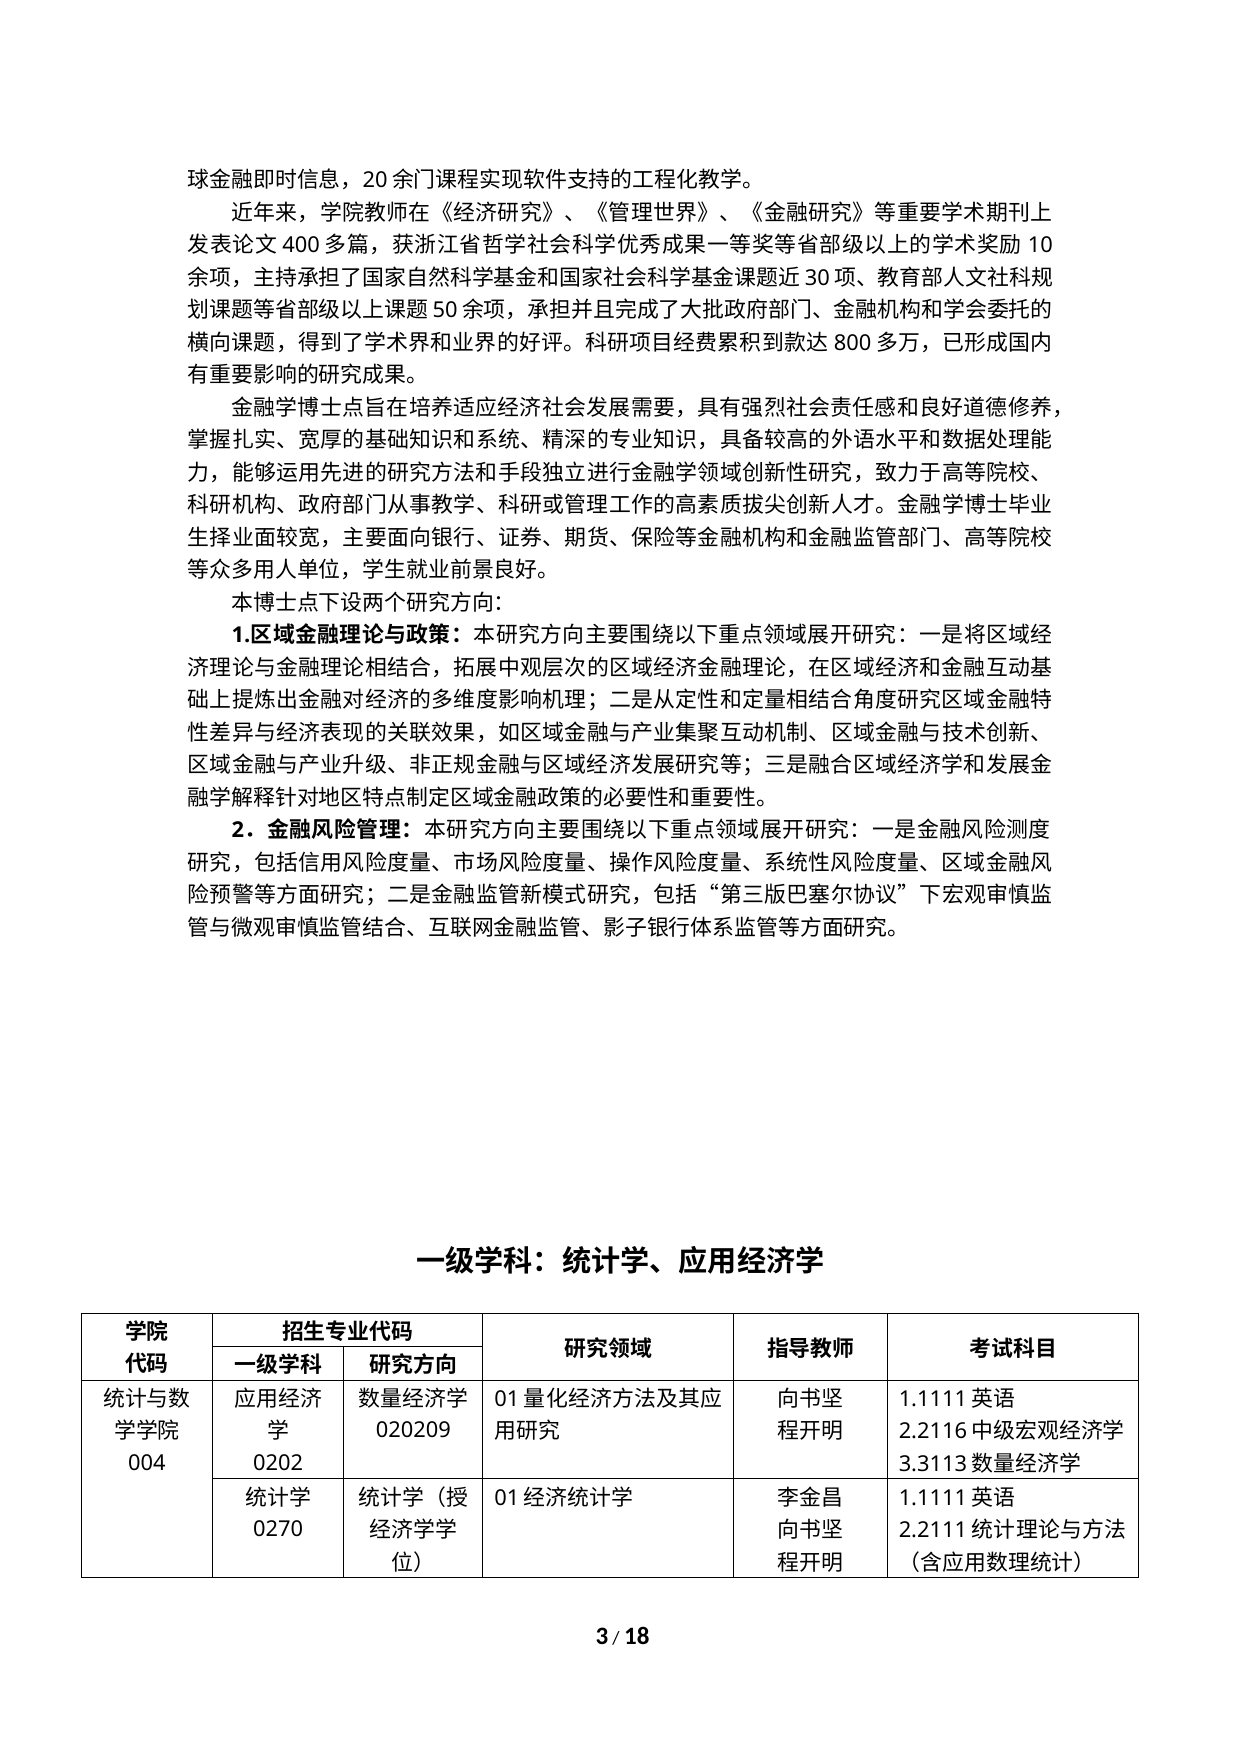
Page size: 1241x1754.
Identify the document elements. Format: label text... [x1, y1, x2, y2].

table_cell 统计学 0270 [213, 1479, 343, 1577]
table_cell 统计与数学学院 004 [82, 1381, 212, 1577]
table_header 招生专业代码 [213, 1314, 482, 1346]
table_header 研究领域 [483, 1314, 733, 1379]
table_header 学院 代码 [82, 1314, 212, 1379]
table_cell 01经济统计学 [483, 1479, 733, 1577]
table_cell 统计学（授经济学学位） 027000 [344, 1479, 482, 1577]
text 金融学博士点旨在培养适应经济社会发展需要，具有强烈社会责任感和良好道德修养，掌握扎实、宽厚的基础知识和系统、精深的专业知识，具备较高的外语水平和数据处理能力，能够运用先进的研究方法和手段独立进行金融学领域创新性研究，致力于高等院校、科研机构、政府部门从事教学、科研或管理工作的高素质拔尖创新人才。金融学博士毕业生择业面较宽，主要面向银行、证券、期货、保险等金融机构和金融监管部门、高等院校等众多用人单位，学生就业前景良好。 [187, 389, 1053, 584]
table_cell 01量化经济方法及其应用研究 [483, 1381, 733, 1478]
text 2．金融风险管理：本研究方向主要围绕以下重点领域展开研究：一是金融风险测度研究，包括信用风险度量、市场风险度量、操作风险度量、系统性风险度量、区域金融风险预警等方面研究；二是金融监管新模式研究，包括“第三版巴塞尔协议”下宏观审慎监管与微观审慎监管结合、互联网金融监管、影子银行体系监管等方面研究。 [187, 812, 1053, 942]
table_cell 应用经济学 0202 [213, 1381, 343, 1478]
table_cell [888, 1479, 1138, 1577]
table_cell 一级学科 [213, 1347, 343, 1379]
table_cell 李金昌 向书坚 程开明 徐蔼婷 陈宇峰 [734, 1479, 887, 1577]
table_cell 向书坚 程开明 [734, 1381, 887, 1478]
text 1.区域金融理论与政策：本研究方向主要围绕以下重点领域展开研究：一是将区域经济理论与金融理论相结合，拓展中观层次的区域经济金融理论，在区域经济和金融互动基础上提炼出金融对经济的多维度影响机理；二是从定性和定量相结合角度研究区域金融特性差异与经济表现的关联效果，如区域金融与产业集聚互动机制、区域金融与技术创新、区域金融与产业升级、非正规金融与区域经济发展研究等；三是融合区域经济学和发展金融学解释针对地区特点制定区域金融政策的必要性和重要性。 [187, 617, 1053, 812]
table_header 考试科目 [888, 1314, 1138, 1379]
table_cell 研究方向 [344, 1347, 482, 1379]
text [187, 162, 1053, 194]
table_cell 数量经济学 020209 [344, 1381, 482, 1478]
table_header 指导教师 [734, 1314, 887, 1379]
table_cell 1.1111英语 2.2116中级宏观经济学 3.3113数量经济学 [888, 1381, 1138, 1478]
text 一级学科：统计学、应用经济学 [187, 1226, 1053, 1291]
text 本博士点下设两个研究方向： [187, 584, 1053, 617]
text 近年来，学院教师在《经济研究》、《管理世界》、《金融研究》等重要学术期刊上发表论文400多篇，获浙江省哲学社会科学优秀成果一等奖等省部级以上的学术奖励10余项，主持承担了国家自然科学基金和国家社会科学基金课题近30项、教育部人文社科规划课题等省部级以上课题50余项，承担并且完成了大批政府部门、金融机构和学会委托的横向课题，得到了学术界和业界的好评。科研项目经费累积到款达800多万，已形成国内有重要影响的研究成果。 [187, 194, 1053, 389]
